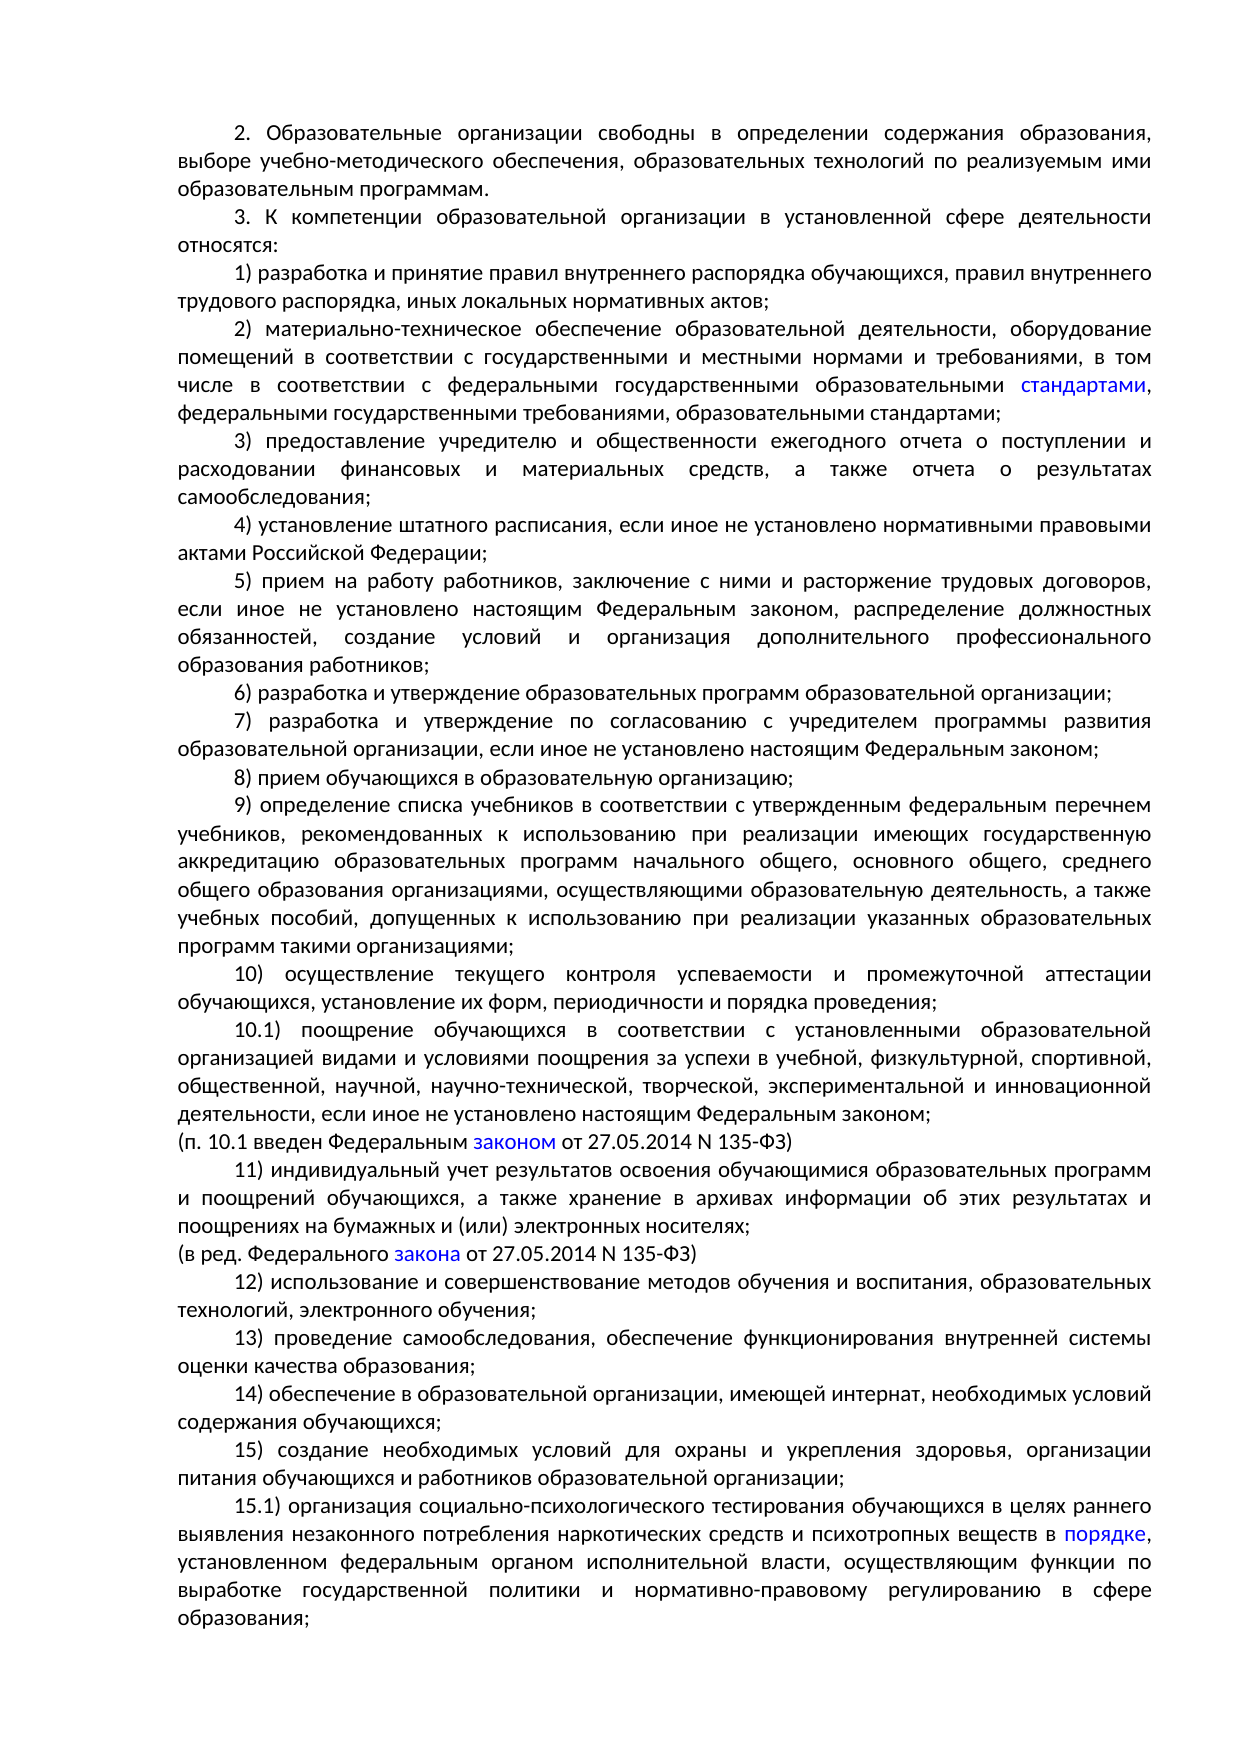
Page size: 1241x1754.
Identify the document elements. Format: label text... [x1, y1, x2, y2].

text 1) разработка и принятие правил внутреннего распорядка обучающихся, правил внутреннего трудового распорядка, иных локальных нормативных актов; [177, 258, 1152, 314]
text (п. 10.1 введен Федеральным законом от 27.05.2014 N 135-ФЗ) [177, 1127, 1152, 1155]
text 2) материально-техническое обеспечение образовательной деятельности, оборудование помещений в соответствии с государственными и местными нормами и требованиями, в том числе в соответствии с федеральными государственными образовательными стандартами, федеральными государственными требованиями, образовательными стандартами; [177, 314, 1152, 426]
text 14) обеспечение в образовательной организации, имеющей интернат, необходимых условий содержания обучающихся; [177, 1379, 1152, 1435]
text 3) предоставление учредителю и общественности ежегодного отчета о поступлении и расходовании финансовых и материальных средств, а также отчета о результатах самообследования; [177, 426, 1152, 510]
text 12) использование и совершенствование методов обучения и воспитания, образовательных технологий, электронного обучения; [177, 1267, 1152, 1323]
text 7) разработка и утверждение по согласованию с учредителем программы развития образовательной организации, если иное не установлено настоящим Федеральным законом; [177, 707, 1152, 763]
text (в ред. Федерального закона от 27.05.2014 N 135-ФЗ) [177, 1239, 1152, 1267]
text 2. Образовательные организации свободны в определении содержания образования, выборе учебно-методического обеспечения, образовательных технологий по реализуемым ими образовательным программам. [177, 118, 1152, 202]
text 8) прием обучающихся в образовательную организацию; [177, 763, 1152, 791]
text 9) определение списка учебников в соответствии с утвержденным федеральным перечнем учебников, рекомендованных к использованию при реализации имеющих государственную аккредитацию образовательных программ начального общего, основного общего, среднего общего образования организациями, осуществляющими образовательную деятельность, а также учебных пособий, допущенных к использованию при реализации указанных образовательных программ такими организациями; [177, 791, 1152, 959]
text 10) осуществление текущего контроля успеваемости и промежуточной аттестации обучающихся, установление их форм, периодичности и порядка проведения; [177, 959, 1152, 1015]
text 11) индивидуальный учет результатов освоения обучающимися образовательных программ и поощрений обучающихся, а также хранение в архивах информации об этих результатах и поощрениях на бумажных и (или) электронных носителях; [177, 1155, 1152, 1239]
text 6) разработка и утверждение образовательных программ образовательной организации; [177, 678, 1152, 707]
text 15.1) организация социально-психологического тестирования обучающихся в целях раннего выявления незаконного потребления наркотических средств и психотропных веществ в порядке, установленном федеральным органом исполнительной власти, осуществляющим функции по выработке государственной политики и нормативно-правовому регулированию в сфере образования; [177, 1491, 1152, 1631]
text 15) создание необходимых условий для охраны и укрепления здоровья, организации питания обучающихся и работников образовательной организации; [177, 1435, 1152, 1491]
text 10.1) поощрение обучающихся в соответствии с установленными образовательной организацией видами и условиями поощрения за успехи в учебной, физкультурной, спортивной, общественной, научной, научно-технической, творческой, экспериментальной и инновационной деятельности, если иное не установлено настоящим Федеральным законом; [177, 1015, 1152, 1127]
text 5) прием на работу работников, заключение с ними и расторжение трудовых договоров, если иное не установлено настоящим Федеральным законом, распределение должностных обязанностей, создание условий и организация дополнительного профессионального образования работников; [177, 566, 1152, 678]
text 3. К компетенции образовательной организации в установленной сфере деятельности относятся: [177, 202, 1152, 258]
text 4) установление штатного расписания, если иное не установлено нормативными правовыми актами Российской Федерации; [177, 510, 1152, 566]
text 13) проведение самообследования, обеспечение функционирования внутренней системы оценки качества образования; [177, 1323, 1152, 1379]
